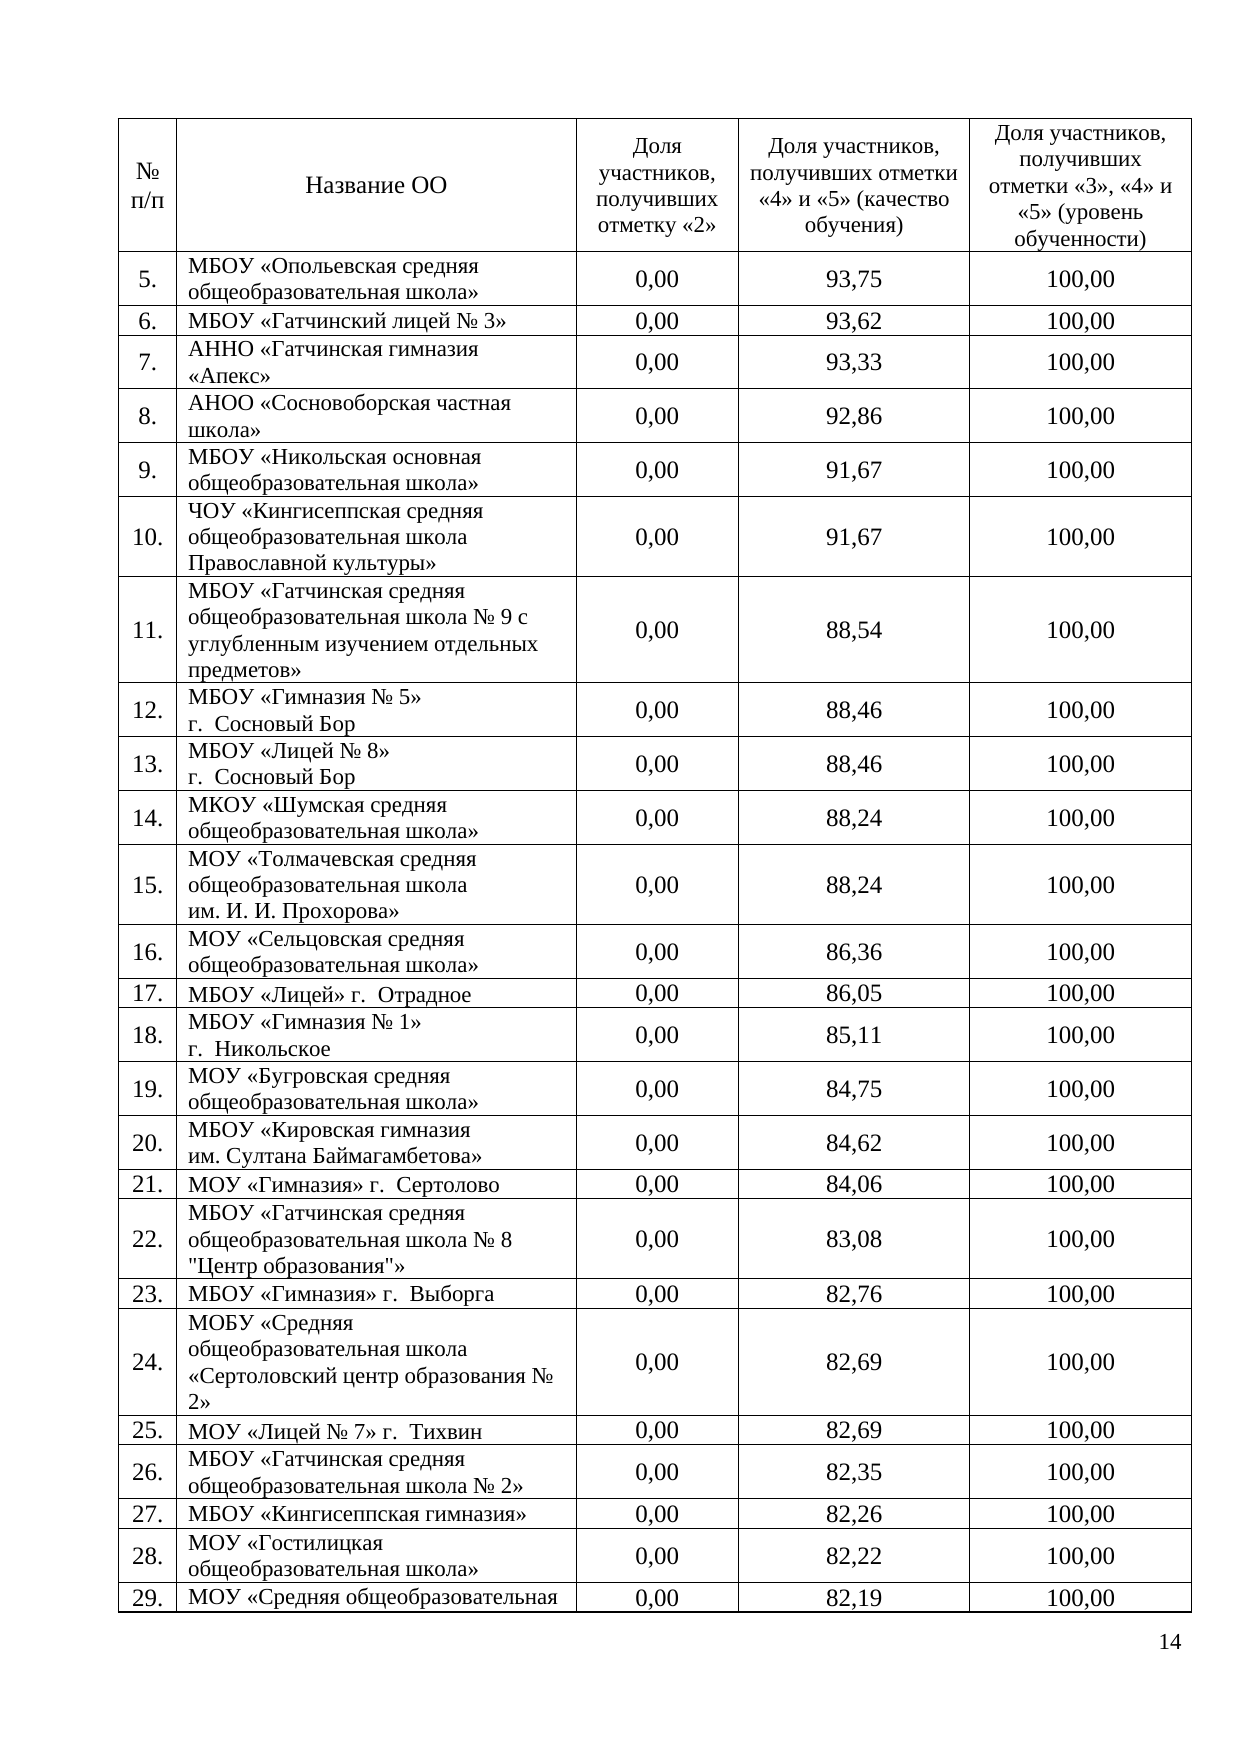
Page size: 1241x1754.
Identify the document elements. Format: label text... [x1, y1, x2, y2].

table_cell 82,69 [739, 1416, 969, 1444]
table_cell МОУ «Средняя общеобразовательная школа № 9» г. Тихвин [177, 1583, 576, 1611]
table_cell 10. [119, 497, 176, 576]
table_cell 22. [119, 1199, 176, 1278]
table_cell МКОУ «Шумская средняя общеобразовательная школа» [177, 791, 576, 843]
table_cell 9. [119, 443, 176, 496]
table_cell МБОУ «Гатчинская средняя общеобразовательная школа № 2» [177, 1445, 576, 1498]
table_cell 88,46 [739, 737, 969, 790]
table_cell 0,00 [577, 925, 738, 977]
table_cell 100,00 [970, 577, 1191, 682]
table_cell 100,00 [970, 1199, 1191, 1278]
table_cell 100,00 [970, 1008, 1191, 1061]
table_cell МБОУ «Лицей» г. Отрадное [177, 979, 576, 1007]
table_cell 83,08 [739, 1199, 969, 1278]
table_cell МБОУ «Кировская гимназия им. Султана Баймагамбетова» [177, 1116, 576, 1168]
table_cell 100,00 [970, 1529, 1191, 1582]
table_header Название ОО [177, 119, 576, 251]
table_cell 88,54 [739, 577, 969, 682]
table_cell МБОУ «Гатчинская средняя общеобразовательная школа № 8 "Центр образования"» [177, 1199, 576, 1278]
table_cell 100,00 [970, 791, 1191, 843]
table_cell 0,00 [577, 1279, 738, 1308]
table_cell 93,33 [739, 336, 969, 388]
table_cell 0,00 [577, 577, 738, 682]
table_cell 100,00 [970, 306, 1191, 334]
table_cell 0,00 [577, 1445, 738, 1498]
table_cell МОБУ «Средняя общеобразовательная школа «Сертоловский центр образования № 2» [177, 1309, 576, 1414]
table_cell 14. [119, 791, 176, 843]
table_cell 0,00 [577, 1529, 738, 1582]
table_cell МОУ «Бугровская средняя общеобразовательная школа» [177, 1062, 576, 1115]
table_cell 0,00 [577, 1416, 738, 1444]
table_cell 88,24 [739, 791, 969, 843]
table_cell 27. [119, 1499, 176, 1528]
table_cell 26. [119, 1445, 176, 1498]
table_cell 82,76 [739, 1279, 969, 1308]
table_cell 82,22 [739, 1529, 969, 1582]
table_cell 100,00 [970, 497, 1191, 576]
table_cell 100,00 [970, 683, 1191, 736]
table_cell 0,00 [577, 336, 738, 388]
table_cell 12. [119, 683, 176, 736]
table_cell МБОУ «Гатчинская средняя общеобразовательная школа № 9 с углубленным изучением отдельных предметов» [177, 577, 576, 682]
table_cell МБОУ «Гимназия № 5» г. Сосновый Бор [177, 683, 576, 736]
table_cell 8. [119, 389, 176, 442]
table_cell 0,00 [577, 1008, 738, 1061]
table_cell 23. [119, 1279, 176, 1308]
table_cell 19. [119, 1062, 176, 1115]
table_cell 82,26 [739, 1499, 969, 1528]
table_cell 93,62 [739, 306, 969, 334]
table_cell 100,00 [970, 979, 1191, 1007]
table_cell 0,00 [577, 1199, 738, 1278]
table_cell 15. [119, 845, 176, 924]
table_cell 16. [119, 925, 176, 977]
table_cell 0,00 [577, 1062, 738, 1115]
table_cell МБОУ «Никольская основная общеобразовательная школа» [177, 443, 576, 496]
table_cell 100,00 [970, 389, 1191, 442]
table_cell 100,00 [970, 925, 1191, 977]
table_cell 18. [119, 1008, 176, 1061]
table_cell 100,00 [970, 1116, 1191, 1168]
table_cell 82,35 [739, 1445, 969, 1498]
table_cell 100,00 [970, 1416, 1191, 1444]
table_cell АНОО «Сосновоборская частная школа» [177, 389, 576, 442]
table_cell 25. [119, 1416, 176, 1444]
table_cell 100,00 [970, 252, 1191, 305]
table_cell 100,00 [970, 336, 1191, 388]
table_cell 88,24 [739, 845, 969, 924]
table_cell 100,00 [970, 1445, 1191, 1498]
table_cell МОУ «Толмачевская средняя общеобразовательная школа им. И. И. Прохорова» [177, 845, 576, 924]
table_cell 100,00 [970, 1583, 1191, 1611]
table_cell 92,86 [739, 389, 969, 442]
table_cell 17. [119, 979, 176, 1007]
table_cell 84,62 [739, 1116, 969, 1168]
table_cell 0,00 [577, 1499, 738, 1528]
table_cell ЧОУ «Кингисеппская средняя общеобразовательная школа Православной культуры» [177, 497, 576, 576]
table_cell 28. [119, 1529, 176, 1582]
table_cell 85,11 [739, 1008, 969, 1061]
table_cell 100,00 [970, 845, 1191, 924]
table_cell 29. [119, 1583, 176, 1611]
table_cell 100,00 [970, 1279, 1191, 1308]
table_cell 5. [119, 252, 176, 305]
table_cell 100,00 [970, 1309, 1191, 1414]
table_cell 84,75 [739, 1062, 969, 1115]
table_cell 91,67 [739, 443, 969, 496]
table_cell МБОУ «Гатчинский лицей № 3» [177, 306, 576, 334]
table_cell 86,36 [739, 925, 969, 977]
table_cell 100,00 [970, 737, 1191, 790]
table_cell 0,00 [577, 1309, 738, 1414]
table_cell 7. [119, 336, 176, 388]
table_cell МБОУ «Кингисеппская гимназия» [177, 1499, 576, 1528]
table_cell 0,00 [577, 497, 738, 576]
table_cell 0,00 [577, 845, 738, 924]
table_cell 21. [119, 1170, 176, 1198]
table_cell 82,69 [739, 1309, 969, 1414]
table_header Доля участников, получивших отметку «2» [577, 119, 738, 251]
table_cell 0,00 [577, 252, 738, 305]
table_cell 82,19 [739, 1583, 969, 1611]
table_cell 0,00 [577, 791, 738, 843]
table_cell 6. [119, 306, 176, 334]
table_cell 11. [119, 577, 176, 682]
table_cell 24. [119, 1309, 176, 1414]
table_cell 0,00 [577, 306, 738, 334]
table_cell 0,00 [577, 737, 738, 790]
table_header Доля участников, получивших отметки «4» и «5» (качество обучения) [739, 119, 969, 251]
table_cell 100,00 [970, 1062, 1191, 1115]
table_header Доля участников, получивших отметки «3», «4» и «5» (уровень обученности) [970, 119, 1191, 251]
table_header № п/п [119, 119, 176, 251]
table_cell 100,00 [970, 443, 1191, 496]
table_cell 0,00 [577, 1583, 738, 1611]
table_cell 0,00 [577, 389, 738, 442]
table_cell МБОУ «Опольевская средняя общеобразовательная школа» [177, 252, 576, 305]
table_cell 0,00 [577, 1116, 738, 1168]
table_cell АННО «Гатчинская гимназия «Апекс» [177, 336, 576, 388]
table_cell 93,75 [739, 252, 969, 305]
table_cell 13. [119, 737, 176, 790]
table_cell 86,05 [739, 979, 969, 1007]
table_cell 0,00 [577, 683, 738, 736]
table_cell МБОУ «Гимназия № 1» г. Никольское [177, 1008, 576, 1061]
table_cell МОУ «Сельцовская средняя общеобразовательная школа» [177, 925, 576, 977]
table_cell 88,46 [739, 683, 969, 736]
table_cell МОУ «Гимназия» г. Сертолово [177, 1170, 576, 1198]
table_cell МБОУ «Лицей № 8» г. Сосновый Бор [177, 737, 576, 790]
table_cell 91,67 [739, 497, 969, 576]
table_cell 100,00 [970, 1499, 1191, 1528]
table_cell 20. [119, 1116, 176, 1168]
table_cell 0,00 [577, 1170, 738, 1198]
table_cell МОУ «Лицей № 7» г. Тихвин [177, 1416, 576, 1444]
table_cell 84,06 [739, 1170, 969, 1198]
table_cell МБОУ «Гимназия» г. Выборга [177, 1279, 576, 1308]
table_cell 0,00 [577, 443, 738, 496]
table_cell 100,00 [970, 1170, 1191, 1198]
table_cell 0,00 [577, 979, 738, 1007]
table_cell МОУ «Гостилицкая общеобразовательная школа» [177, 1529, 576, 1582]
